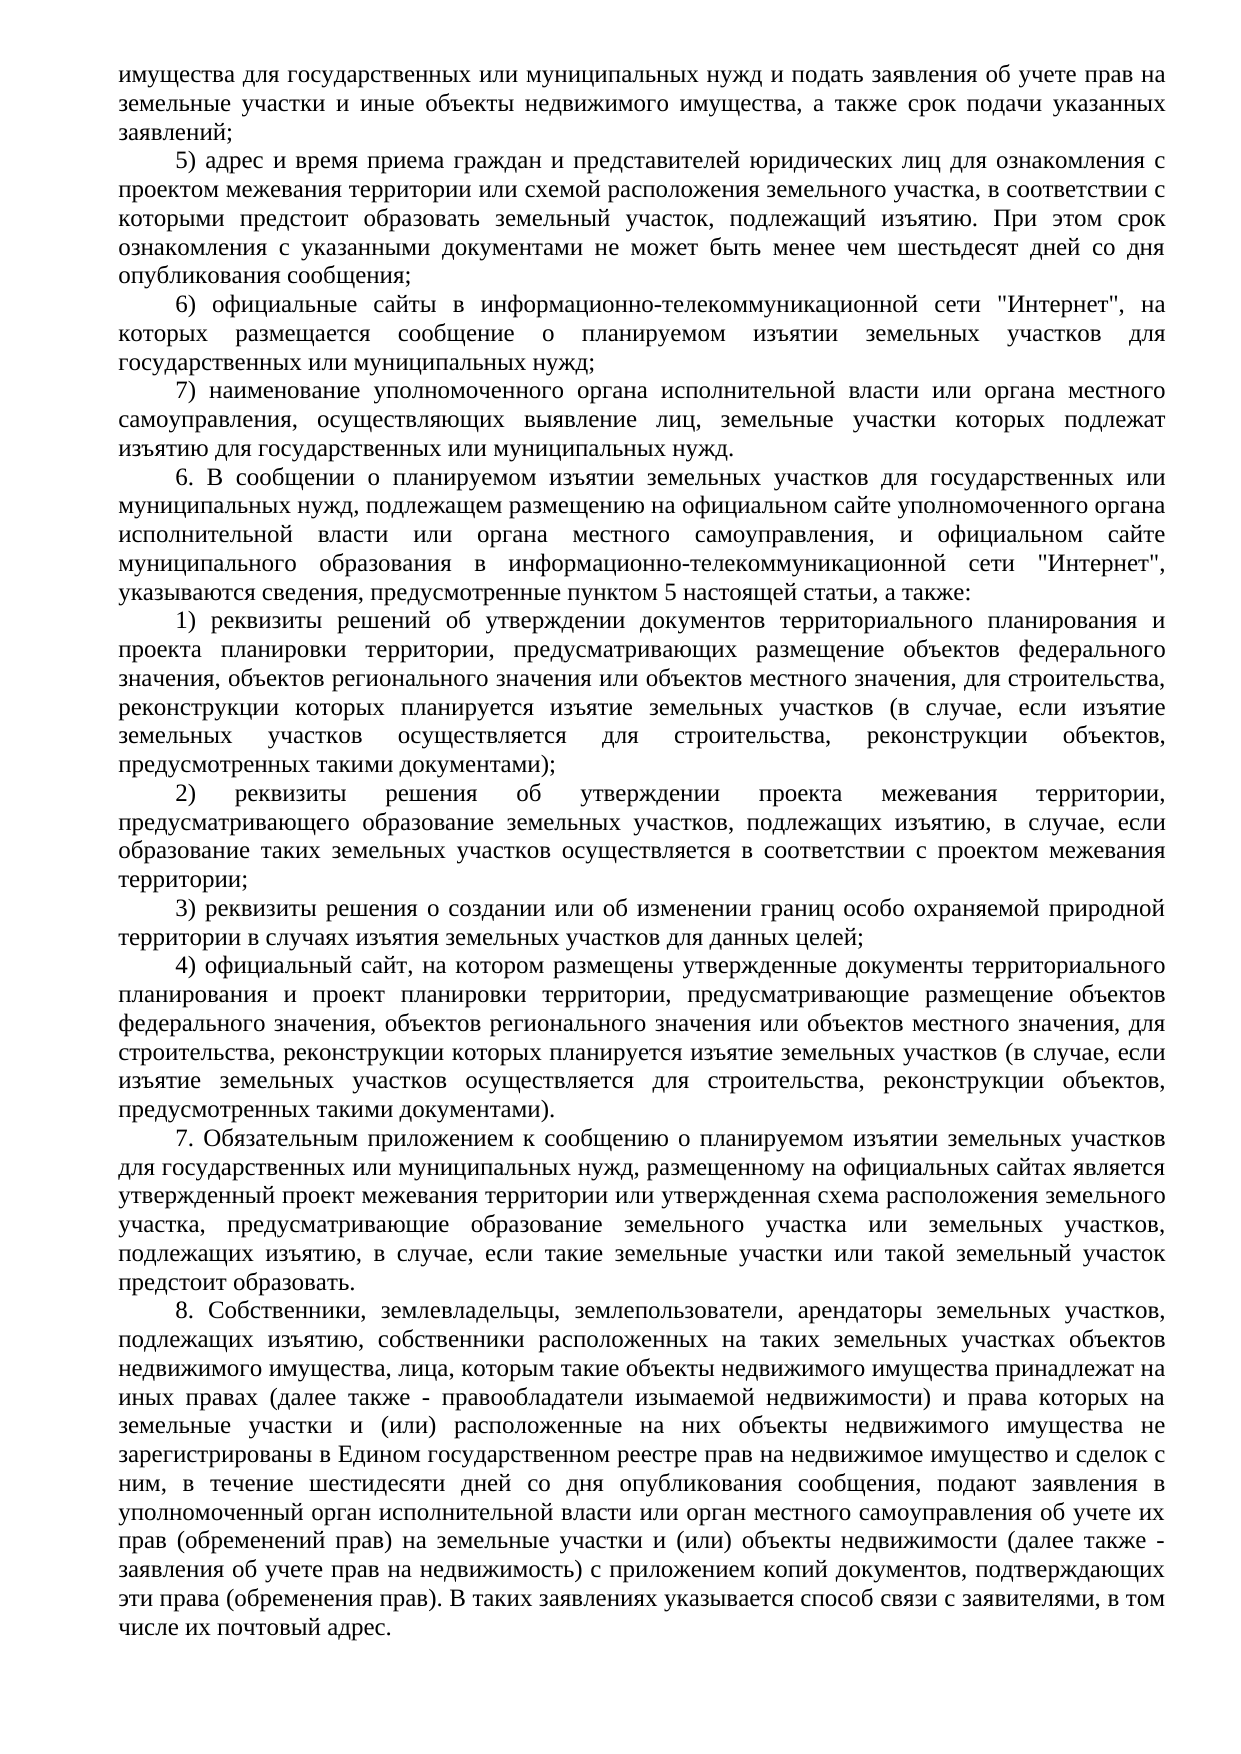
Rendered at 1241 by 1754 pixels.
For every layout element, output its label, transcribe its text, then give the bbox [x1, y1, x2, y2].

text 7. Обязательным приложением к сообщению о планируемом изъятии земельных участков для государственных или муниципальных нужд, размещенному на официальных сайтах является утвержденный проект межевания территории или утвержденная схема расположения земельного участка, предусматривающие образование земельного участка или земельных участков, подлежащих изъятию, в случае, если такие земельные участки или такой земельный участок предстоит образовать. [118, 1123, 1167, 1295]
text 1) реквизиты решений об утверждении документов территориального планирования и проекта планировки территории, предусматривающих размещение объектов федерального значения, объектов регионального значения или объектов местного значения, для строительства, реконструкции которых планируется изъятие земельных участков (в случае, если изъятие земельных участков осуществляется для строительства, реконструкции объектов, предусмотренных такими документами); [118, 605, 1167, 778]
text 7) наименование уполномоченного органа исполнительной власти или органа местного самоуправления, осуществляющих выявление лиц, земельные участки которых подлежат изъятию для государственных или муниципальных нужд. [118, 375, 1167, 462]
text 8. Собственники, землевладельцы, землепользователи, арендаторы земельных участков, подлежащих изъятию, собственники расположенных на таких земельных участках объектов недвижимого имущества, лица, которым такие объекты недвижимого имущества принадлежат на иных правах (далее также - правообладатели изымаемой недвижимости) и права которых на земельные участки и (или) расположенные на них объекты недвижимого имущества не зарегистрированы в Едином государственном реестре прав на недвижимое имущество и сделок с ним, в течение шестидесяти дней со дня опубликования сообщения, подают заявления в уполномоченный орган исполнительной власти или орган местного самоуправления об учете их прав (обременений прав) на земельные участки и (или) объекты недвижимости (далее также - заявления об учете прав на недвижимость) с приложением копий документов, подтверждающих эти права (обременения прав). В таких заявлениях указывается способ связи с заявителями, в том числе их почтовый адрес. [118, 1295, 1167, 1640]
text 2) реквизиты решения об утверждении проекта межевания территории, предусматривающего образование земельных участков, подлежащих изъятию, в случае, если образование таких земельных участков осуществляется в соответствии с проектом межевания территории; [118, 778, 1167, 893]
text 5) адрес и время приема граждан и представителей юридических лиц для ознакомления с проектом межевания территории или схемой расположения земельного участка, в соответствии с которыми предстоит образовать земельный участок, подлежащий изъятию. При этом срок ознакомления с указанными документами не может быть менее чем шестьдесят дней со дня опубликования сообщения; [118, 145, 1167, 289]
text 3) реквизиты решения о создании или об изменении границ особо охраняемой природной территории в случаях изъятия земельных участков для данных целей; [118, 893, 1167, 950]
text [118, 59, 1167, 145]
text 6. В сообщении о планируемом изъятии земельных участков для государственных или муниципальных нужд, подлежащем размещению на официальном сайте уполномоченного органа исполнительной власти или органа местного самоуправления, и официальном сайте муниципального образования в информационно-телекоммуникационной сети "Интернет", указываются сведения, предусмотренные пунктом 5 настоящей статьи, а также: [118, 462, 1167, 605]
text 4) официальный сайт, на котором размещены утвержденные документы территориального планирования и проект планировки территории, предусматривающие размещение объектов федерального значения, объектов регионального значения или объектов местного значения, для строительства, реконструкции которых планируется изъятие земельных участков (в случае, если изъятие земельных участков осуществляется для строительства, реконструкции объектов, предусмотренных такими документами). [118, 950, 1167, 1123]
text 6) официальные сайты в информационно-телекоммуникационной сети "Интернет", на которых размещается сообщение о планируемом изъятии земельных участков для государственных или муниципальных нужд; [118, 289, 1167, 375]
